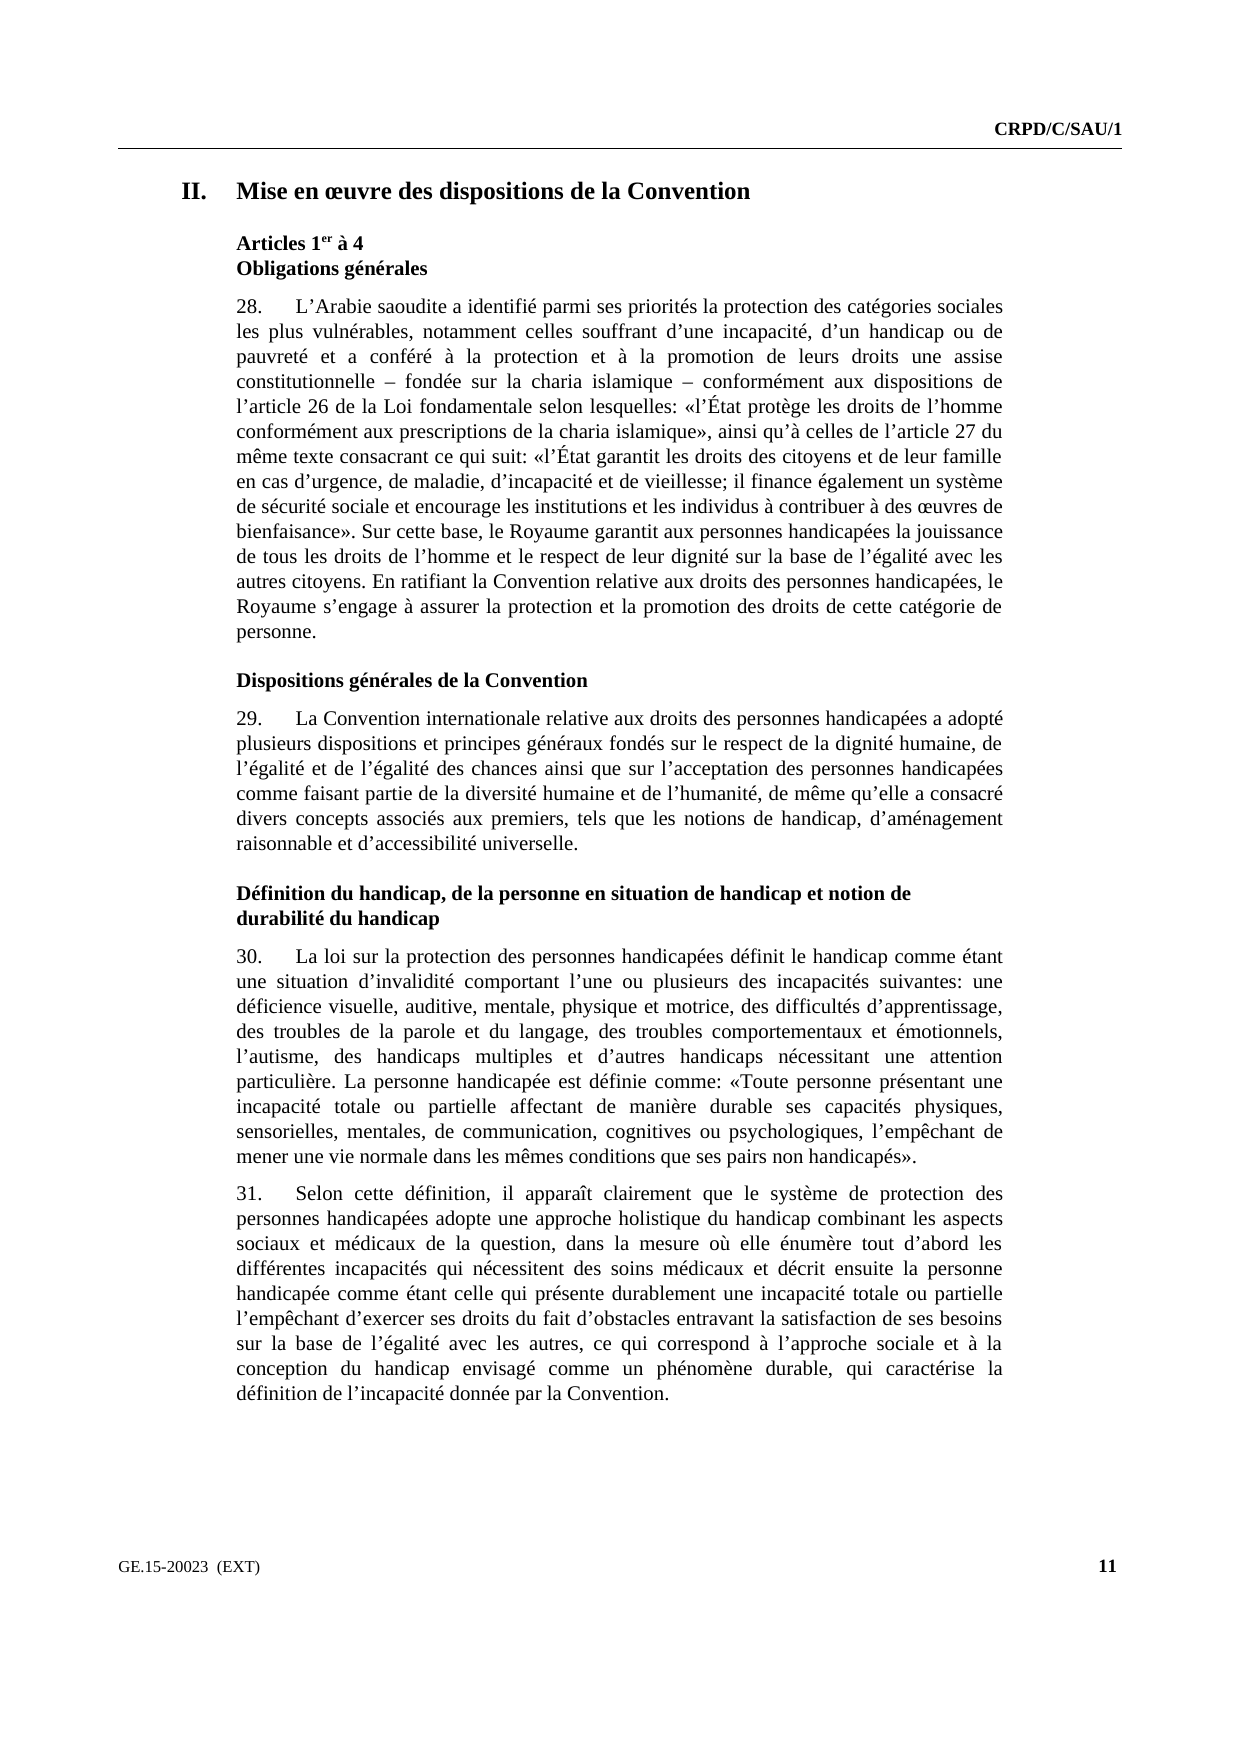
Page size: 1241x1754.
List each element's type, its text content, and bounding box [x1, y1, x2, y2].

text 28. L’Arabie saoudite a identifié parmi ses priorités la protection des catégories sociales les plus vulnérables, notamment celles souffrant d’une incapacité, d’un handicap ou de pauvreté et a conféré à la protection et à la promotion de leurs droits une assise constitutionnelle – fondée sur la charia islamique – conformément aux dispositions de l’article 26 de la Loi fondamentale selon lesquelles: «l’État protège les droits de l’homme conformément aux prescriptions de la charia islamique», ainsi qu’à celles de l’article 27 du même texte consacrant ce qui suit: «l’État garantit les droits des citoyens et de leur famille en cas d’urgence, de maladie, d’incapacité et de vieillesse; il finance également un système de sécurité sociale et encourage les institutions et les individus à contribuer à des œuvres de bienfaisance». Sur cette base, le Royaume garantit aux personnes handicapées la jouissance de tous les droits de l’homme et le respect de leur dignité sur la base de l’égalité avec les autres citoyens. En ratifiant la Convention relative aux droits des personnes handicapées, le Royaume s’engage à assurer la protection et la promotion des droits de cette catégorie de personne. [236, 293, 1004, 643]
text 31. Selon cette définition, il apparaît clairement que le système de protection des personnes handicapées adopte une approche holistique du handicap combinant les aspects sociaux et médicaux de la question, dans la mesure où elle énumère tout d’abord les différentes incapacités qui nécessitent des soins médicaux et décrit ensuite la personne handicapée comme étant celle qui présente durablement une incapacité totale ou partielle l’empêchant d’exercer ses droits du fait d’obstacles entravant la satisfaction de ses besoins sur la base de l’égalité avec les autres, ce qui correspond à l’approche sociale et à la conception du handicap envisagé comme un phénomène durable, qui caractérise la définition de l’incapacité donnée par la Convention. [236, 1180, 1004, 1405]
text 29. La Convention internationale relative aux droits des personnes handicapées a adopté plusieurs dispositions et principes généraux fondés sur le respect de la dignité humaine, de l’égalité et de l’égalité des chances ainsi que sur l’acceptation des personnes handicapées comme faisant partie de la diversité humaine et de l’humanité, de même qu’elle a consacré divers concepts associés aux premiers, tels que les notions de handicap, d’aménagement raisonnable et d’accessibilité universelle. [236, 705, 1004, 855]
text Définition du handicap, de la personne en situation de handicap et notion de durabilité du handicap [118, 880, 1004, 930]
text Dispositions générales de la Convention [118, 668, 1004, 693]
text II. Mise en œuvre des dispositions de la Convention [118, 177, 1004, 205]
text 30. La loi sur la protection des personnes handicapées définit le handicap comme étant une situation d’invalidité comportant l’une ou plusieurs des incapacités suivantes: une déficience visuelle, auditive, mentale, physique et motrice, des difficultés d’apprentissage, des troubles de la parole et du langage, des troubles comportementaux et émotionnels, l’autisme, des handicaps multiples et d’autres handicaps nécessitant une attention particulière. La personne handicapée est définie comme: «Toute personne présentant une incapacité totale ou partielle affectant de manière durable ses capacités physiques, sensorielles, mentales, de communication, cognitives ou psychologiques, l’empêchant de mener une vie normale dans les mêmes conditions que ses pairs non handicapés». [236, 943, 1004, 1168]
text Articles 1er à 4 Obligations générales [118, 230, 1004, 280]
